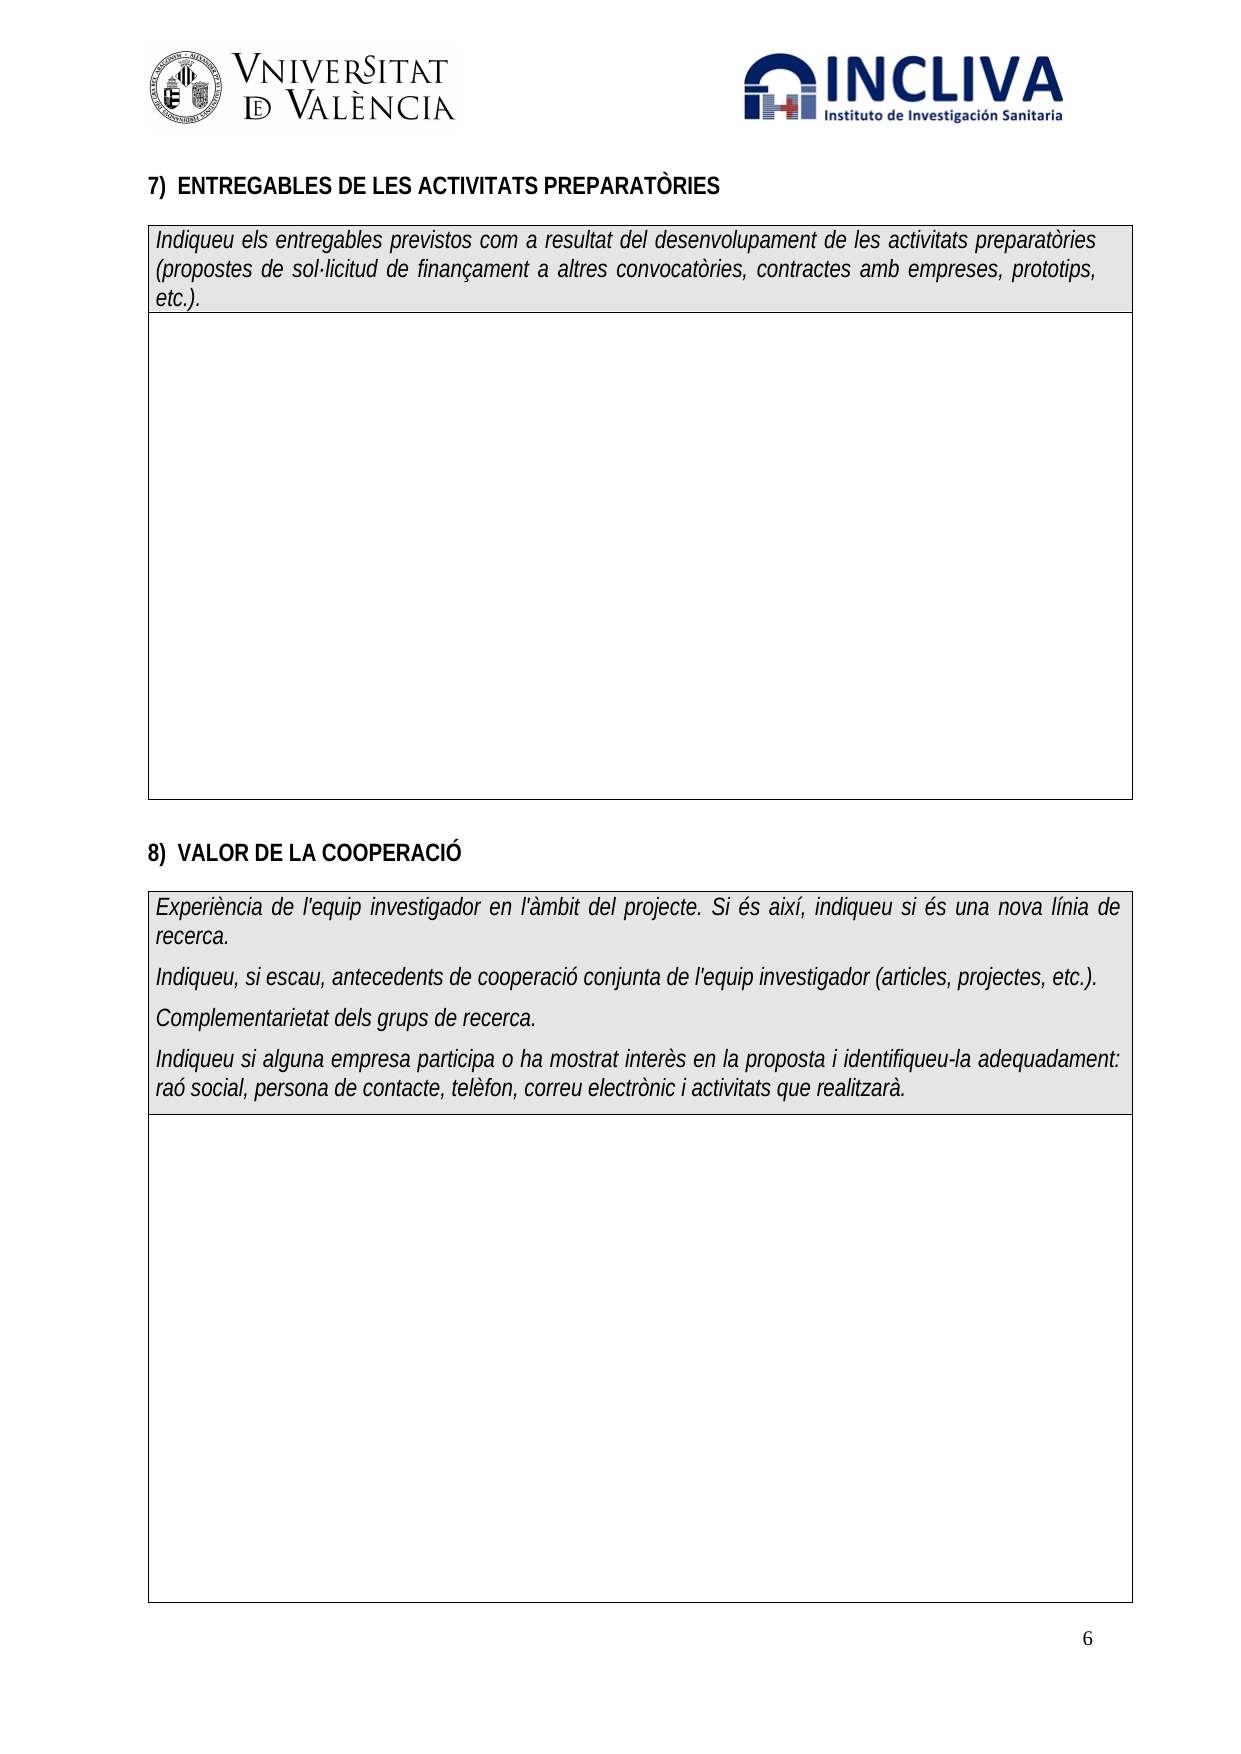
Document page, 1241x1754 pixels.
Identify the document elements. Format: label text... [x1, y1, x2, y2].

picture [740, 51, 1067, 130]
table_header Experiència de l'equip investigador en l'àmbit del projecte. Si és així, indiqueu si és una nova línia de recerca. Indiqueu, si escau, antecedents de cooperació conjunta de l'equip investigador (articles, projectes, etc.). Complementarietat dels grups de recerca. Indiqueu si alguna empresa participa o ha mostrat interès en la proposta i identifiqueu-la adequadament: raó social, persona de contacte, telèfon, correu electrònic i activitats que realitzarà. [149, 892, 1132, 1114]
picture [147, 45, 459, 130]
table_cell [149, 1115, 1132, 1602]
table_cell [149, 313, 1132, 799]
list VALOR DE LA COOPERACIÓ [148, 837, 1033, 866]
table_header Indiqueu els entregables previstos com a resultat del desenvolupament de les activitats preparatòries (propostes de sol·licitud de finançament a altres convocatòries, contractes amb empreses, prototips, etc.). [149, 226, 1132, 311]
list ENTREGABLES DE LES ACTIVITATS PREPARATÒRIES [148, 171, 1033, 199]
